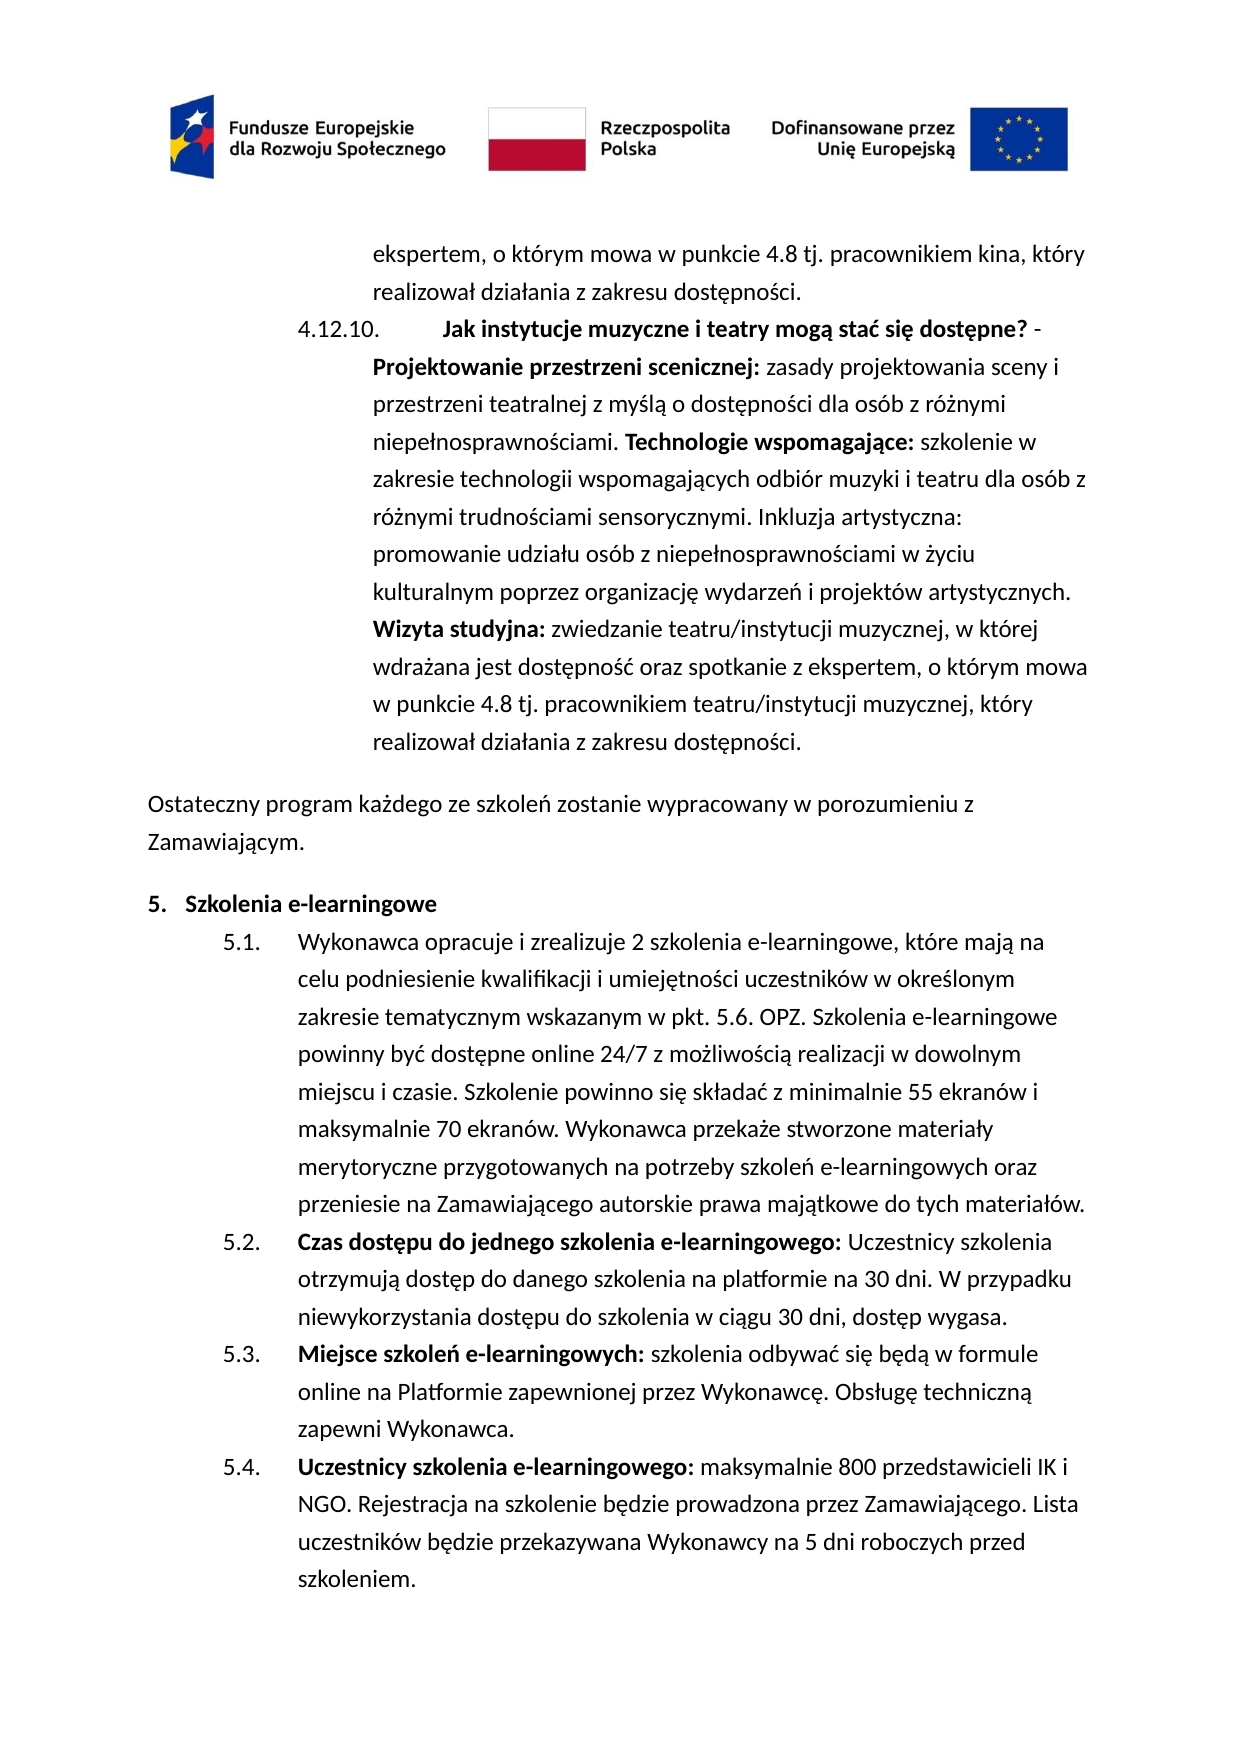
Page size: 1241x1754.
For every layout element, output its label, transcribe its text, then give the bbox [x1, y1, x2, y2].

picture [147, 73, 1093, 202]
list Miejsce szkoleń e-learningowych: szkolenia odbywać się będą w formule online na Platformie zapewnionej przez Wykonawcę. Obsługę techniczną zapewni Wykonawca. [223, 1333, 1093, 1445]
list Wykonawca opracuje i zrealizuje 2 szkolenia e-learningowe, które mają na celu podniesienie kwalifikacji i umiejętności uczestników w określonym zakresie tematycznym wskazanym w pkt. 5.6. OPZ. Szkolenia e-learningowe powinny być dostępne online 24/7 z możliwością realizacji w dowolnym miejscu i czasie. Szkolenie powinno się składać z minimalnie 55 ekranów i maksymalnie 70 ekranów. Wykonawca przekaże stworzone materiały merytoryczne przygotowanych na potrzeby szkoleń e-learningowych oraz przeniesie na Zamawiającego autorskie prawa majątkowe do tych materiałów. [223, 920, 1093, 1220]
list Jak instytucje muzyczne i teatry mogą stać się dostępne? - Projektowanie przestrzeni scenicznej: zasady projektowania sceny i przestrzeni teatralnej z myślą o dostępności dla osób z różnymi niepełnosprawnościami. Technologie wspomagające: szkolenie w zakresie technologii wspomagających odbiór muzyki i teatru dla osób z różnymi trudnościami sensorycznymi. Inkluzja artystyczna: promowanie udziału osób z niepełnosprawnościami w życiu kulturalnym poprzez organizację wydarzeń i projektów artystycznych. Wizyta studyjna: zwiedzanie teatru/instytucji muzycznej, w której wdrażana jest dostępność oraz spotkanie z ekspertem, o którym mowa w punkcie 4.8 tj. pracownikiem teatru/instytucji muzycznej, który realizował działania z zakresu dostępności. [298, 308, 1093, 758]
list Szkolenia e-learningowe [148, 883, 1093, 920]
list Czas dostępu do jednego szkolenia e-learningowego: Uczestnicy szkolenia otrzymują dostęp do danego szkolenia na platformie na 30 dni. W przypadku niewykorzystania dostępu do szkolenia w ciągu 30 dni, dostęp wygasa. [223, 1220, 1093, 1333]
list Uczestnicy szkolenia e-learningowego: maksymalnie 800 przedstawicieli IK i NGO. Rejestracja na szkolenie będzie prowadzona przez Zamawiającego. Lista uczestników będzie przekazywana Wykonawcy na 5 dni roboczych przed szkoleniem. [223, 1445, 1093, 1595]
text Ostateczny program każdego ze szkoleń zostanie wypracowany w porozumieniu z Zamawiającym. [148, 783, 1093, 858]
